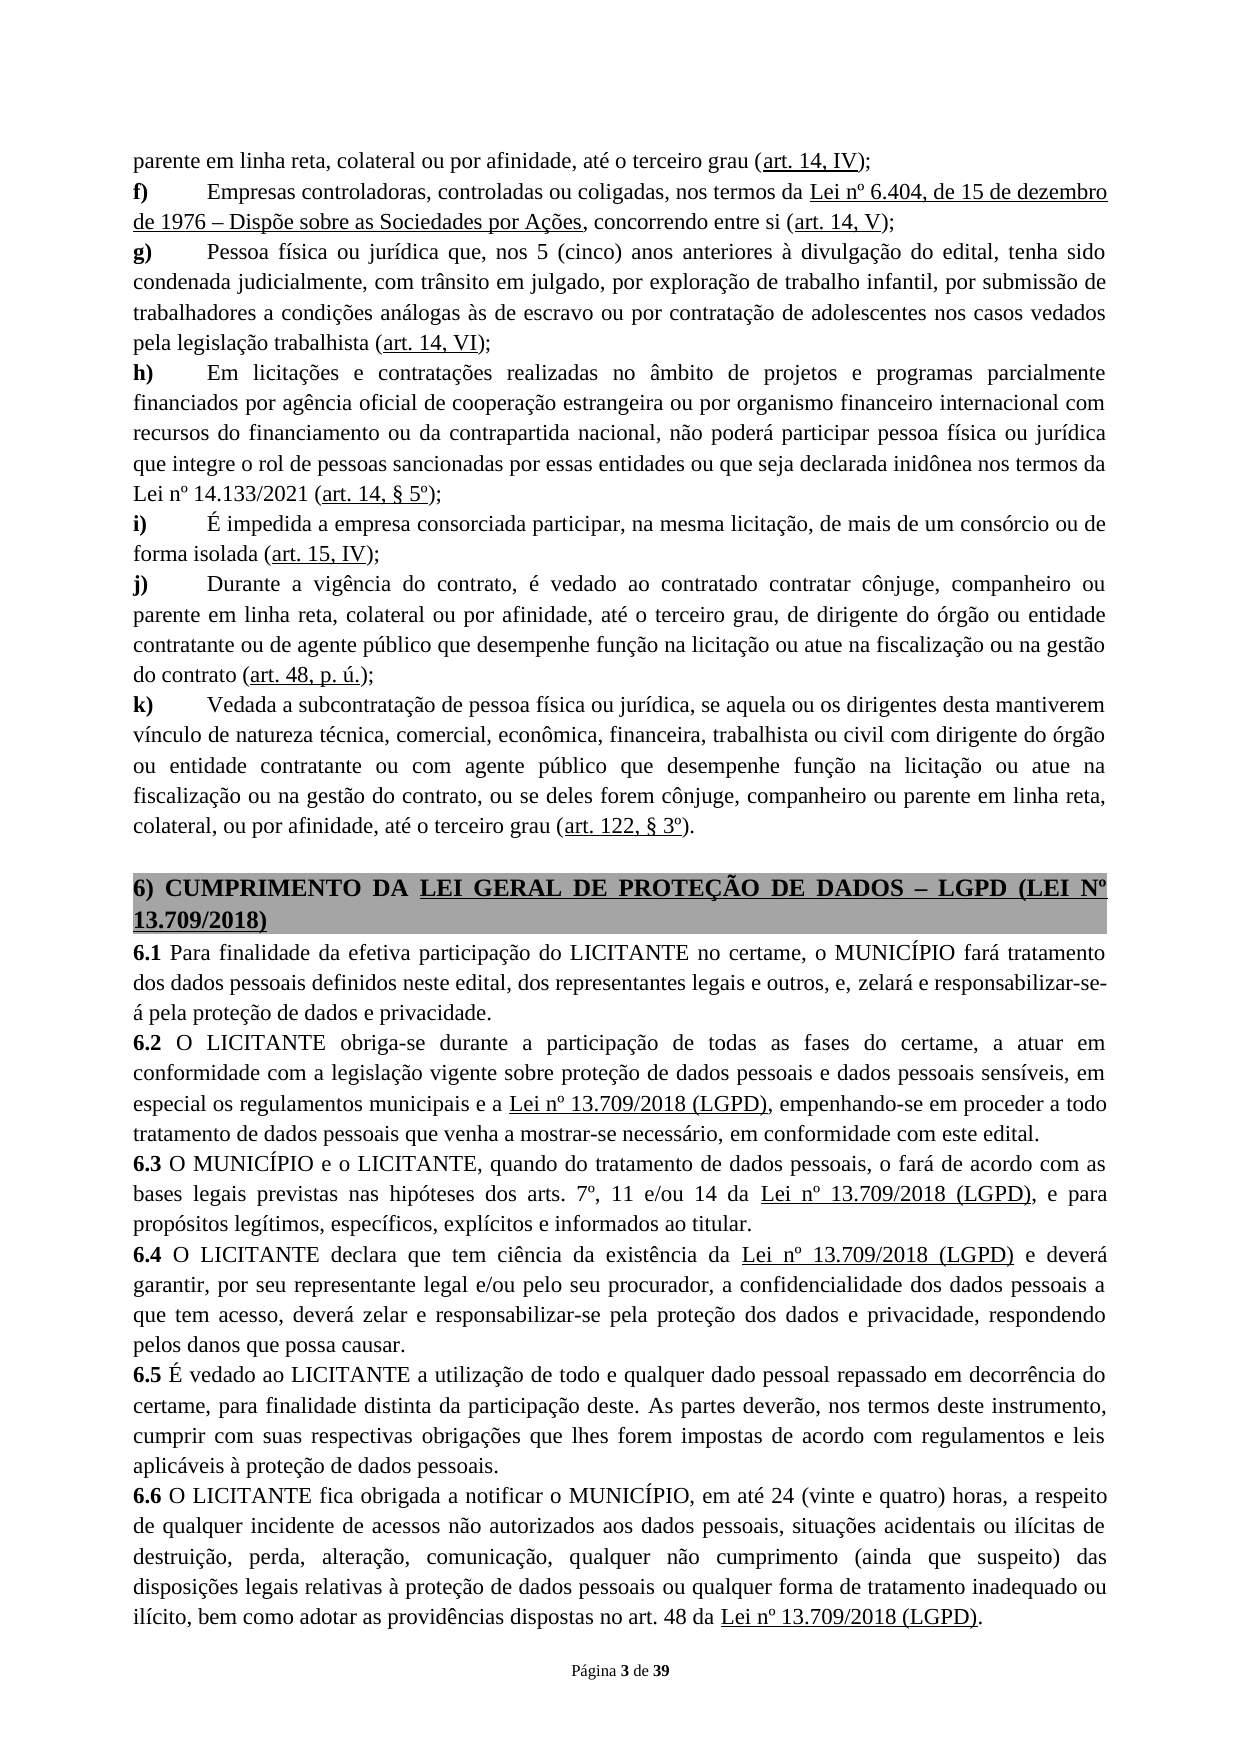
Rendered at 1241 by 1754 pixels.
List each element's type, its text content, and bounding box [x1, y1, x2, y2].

subtitle 6) CUMPRIMENTO DA LEI GERAL DE PROTEÇÃO DE DADOS – LGPD (LEI Nº 13.709/2018) [133, 873, 1107, 934]
list É impedida a empresa consorciada participar, na mesma licitação, de mais de um consórcio ou de forma isolada (art. 15, IV); [133, 510, 1107, 567]
text 6.5 É vedado ao LICITANTE a utilização de todo e qualquer dado pessoal repassado em decorrência do certame, para finalidade distinta da participação deste. As partes deverão, nos termos deste instrumento, cumprir com suas respectivas obrigações que lhes forem impostas de acordo com regulamentos e leis aplicáveis à proteção de dados pessoais. [133, 1362, 1107, 1478]
text 6.6 O LICITANTE fica obrigada a notificar o MUNICÍPIO, em até 24 (vinte e quatro) horas, a respeito de qualquer incidente de acessos não autorizados aos dados pessoais, situações acidentais ou ilícitas de destruição, perda, alteração, comunicação, qualquer não cumprimento (ainda que suspeito) das disposições legais relativas à proteção de dados pessoais ou qualquer forma de tratamento inadequado ou ilícito, bem como adotar as providências dispostas no art. 48 da Lei nº 13.709/2018 (LGPD). [133, 1482, 1107, 1629]
list Vedada a subcontratação de pessoa física ou jurídica, se aquela ou os dirigentes desta mantiverem vínculo de natureza técnica, comercial, econômica, financeira, trabalhista ou civil com dirigente do órgão ou entidade contratante ou com agente público que desempenhe função na licitação ou atue na fiscalização ou na gestão do contrato, ou se deles forem cônjuge, companheiro ou parente em linha reta, colateral, ou por afinidade, até o terceiro grau (art. 122, § 3º). [133, 691, 1107, 838]
list Durante a vigência do contrato, é vedado ao contratado contratar cônjuge, companheiro ou parente em linha reta, colateral ou por afinidade, até o terceiro grau, de dirigente do órgão ou entidade contratante ou de agente público que desempenhe função na licitação ou atue na fiscalização ou na gestão do contrato (art. 48, p. ú.); [133, 571, 1107, 687]
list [133, 148, 1107, 174]
text 6.1 Para finalidade da efetiva participação do LICITANTE no certame, o MUNICÍPIO fará tratamento dos dados pessoais definidos neste edital, dos representantes legais e outros, e, zelará e responsabilizar-se-á pela proteção de dados e privacidade. [133, 939, 1107, 1025]
list Em licitações e contratações realizadas no âmbito de projetos e programas parcialmente financiados por agência oficial de cooperação estrangeira ou por organismo financeiro internacional com recursos do financiamento ou da contrapartida nacional, não poderá participar pessoa física ou jurídica que integre o rol de pessoas sancionadas por essas entidades ou que seja declarada inidônea nos termos da Lei nº 14.133/2021 (art. 14, § 5º); [133, 359, 1107, 506]
list Pessoa física ou jurídica que, nos 5 (cinco) anos anteriores à divulgação do edital, tenha sido condenada judicialmente, com trânsito em julgado, por exploração de trabalho infantil, por submissão de trabalhadores a condições análogas às de escravo ou por contratação de adolescentes nos casos vedados pela legislação trabalhista (art. 14, VI); [133, 238, 1107, 355]
list Empresas controladoras, controladas ou coligadas, nos termos da Lei nº 6.404, de 15 de dezembro de 1976 – Dispõe sobre as Sociedades por Ações, concorrendo entre si (art. 14, V); [133, 178, 1107, 234]
text 6.2 O LICITANTE obriga-se durante a participação de todas as fases do certame, a atuar em conformidade com a legislação vigente sobre proteção de dados pessoais e dados pessoais sensíveis, em especial os regulamentos municipais e a Lei nº 13.709/2018 (LGPD), empenhando-se em proceder a todo tratamento de dados pessoais que venha a mostrar-se necessário, em conformidade com este edital. [133, 1029, 1107, 1146]
text 6.3 O MUNICÍPIO e o LICITANTE, quando do tratamento de dados pessoais, o fará de acordo com as bases legais previstas nas hipóteses dos arts. 7º, 11 e/ou 14 da Lei nº 13.709/2018 (LGPD), e para propósitos legítimos, específicos, explícitos e informados ao titular. [133, 1150, 1107, 1237]
text 6.4 O LICITANTE declara que tem ciência da existência da Lei nº 13.709/2018 (LGPD) e deverá garantir, por seu representante legal e/ou pelo seu procurador, a confidencialidade dos dados pessoais a que tem acesso, deverá zelar e responsabilizar-se pela proteção dos dados e privacidade, respondendo pelos danos que possa causar. [133, 1241, 1107, 1358]
